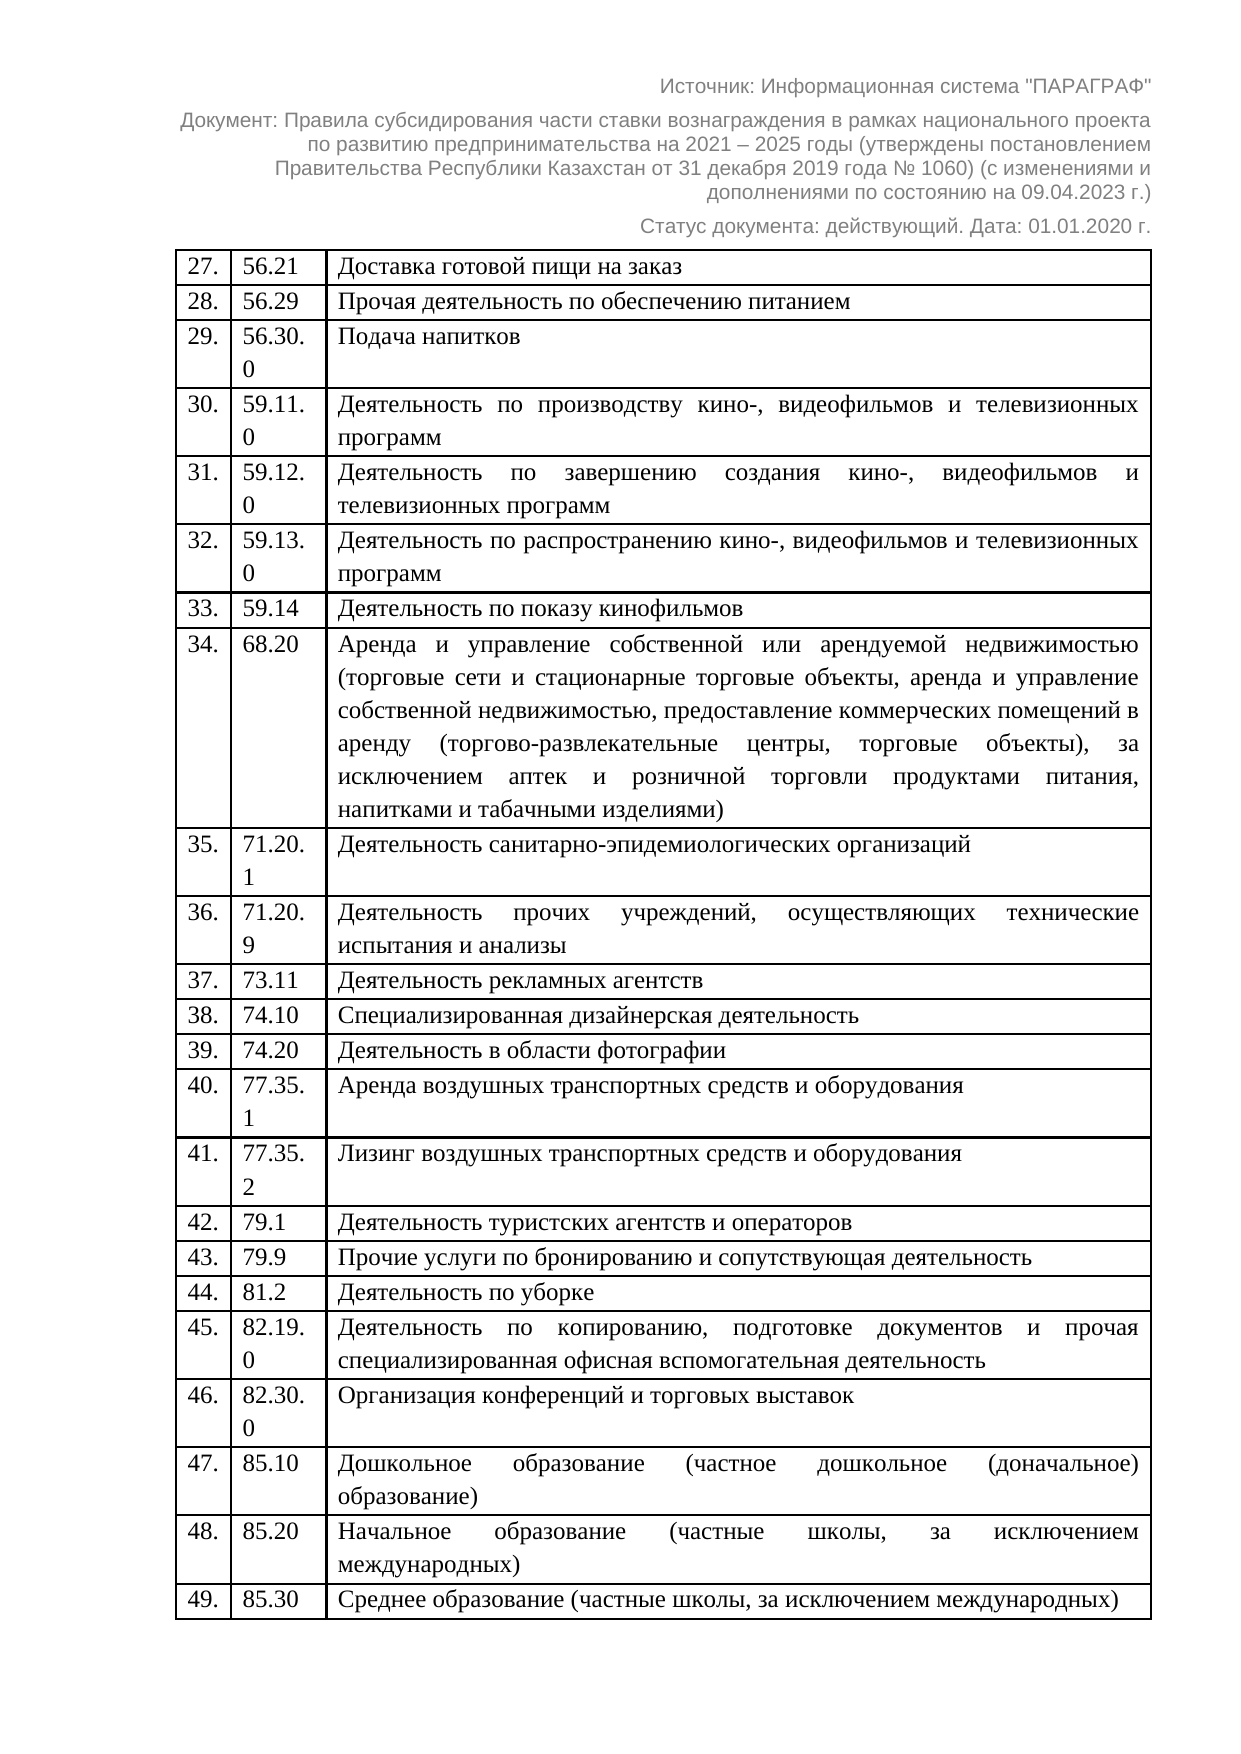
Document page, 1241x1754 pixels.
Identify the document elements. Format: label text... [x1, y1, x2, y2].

table_cell 85.20 [232, 1516, 325, 1582]
table_cell 33. [177, 594, 230, 627]
table_cell 79.9 [232, 1242, 325, 1275]
table_cell 42. [177, 1207, 230, 1240]
table_cell 28. [177, 286, 230, 319]
table_cell 82.30.0 [232, 1380, 325, 1446]
table_cell 68.20 [232, 629, 325, 827]
table_cell 56.30.0 [232, 321, 325, 387]
table_cell 85.30 [232, 1585, 325, 1617]
table_cell 47. [177, 1448, 230, 1514]
table_cell Среднее образование (частные школы, за исключением международных) [328, 1585, 1150, 1617]
table_cell 27. [177, 251, 230, 284]
table_cell 30. [177, 389, 230, 455]
table_cell 41. [177, 1139, 230, 1204]
table_cell 77.35.1 [232, 1070, 325, 1136]
table_cell 46. [177, 1380, 230, 1446]
table_cell Начальное образование (частные школы, за исключением международных) [328, 1516, 1150, 1582]
table_cell 35. [177, 829, 230, 895]
table_cell 48. [177, 1516, 230, 1582]
table_cell Деятельность по показу кинофильмов [328, 594, 1150, 627]
table_cell 49. [177, 1585, 230, 1617]
table_cell Деятельность по копированию, подготовке документов и прочая специализированная офисная вспомогательная деятельность [328, 1312, 1150, 1378]
table_cell Деятельность в области фотографии [328, 1035, 1150, 1068]
table_cell 34. [177, 629, 230, 827]
table_cell 40. [177, 1070, 230, 1136]
table_cell Деятельность прочих учреждений, осуществляющих технические испытания и анализы [328, 897, 1150, 963]
table_cell 85.10 [232, 1448, 325, 1514]
table_cell Деятельность по уборке [328, 1277, 1150, 1310]
table_cell 74.10 [232, 1000, 325, 1033]
table_cell Подача напитков [328, 321, 1150, 387]
table_cell 79.1 [232, 1207, 325, 1240]
table_cell 71.20.1 [232, 829, 325, 895]
table_cell Деятельность туристских агентств и операторов [328, 1207, 1150, 1240]
table_cell 71.20.9 [232, 897, 325, 963]
table_cell 74.20 [232, 1035, 325, 1068]
table_cell 31. [177, 457, 230, 523]
table_cell 82.19.0 [232, 1312, 325, 1378]
table_cell 73.11 [232, 965, 325, 998]
table_cell 81.2 [232, 1277, 325, 1310]
table_cell 77.35.2 [232, 1139, 325, 1204]
table_cell 59.11.0 [232, 389, 325, 455]
table_cell Специализированная дизайнерская деятельность [328, 1000, 1150, 1033]
table_cell Деятельность рекламных агентств [328, 965, 1150, 998]
table_cell 44. [177, 1277, 230, 1310]
table_cell 59.13.0 [232, 525, 325, 591]
table_cell Аренда воздушных транспортных средств и оборудования [328, 1070, 1150, 1136]
table_cell 32. [177, 525, 230, 591]
table_cell 56.21 [232, 251, 325, 284]
table_cell 43. [177, 1242, 230, 1275]
table_cell Деятельность по завершению создания кино-, видеофильмов и телевизионных программ [328, 457, 1150, 523]
table_cell Деятельность по распространению кино-, видеофильмов и телевизионных программ [328, 525, 1150, 591]
table_cell 38. [177, 1000, 230, 1033]
table_cell 59.12.0 [232, 457, 325, 523]
table_cell Дошкольное образование (частное дошкольное (доначальное) образование) [328, 1448, 1150, 1514]
table_cell 29. [177, 321, 230, 387]
table_cell 45. [177, 1312, 230, 1378]
table_cell 59.14 [232, 594, 325, 627]
table_cell 56.29 [232, 286, 325, 319]
table_cell Доставка готовой пищи на заказ [328, 251, 1150, 284]
table_cell Деятельность санитарно-эпидемиологических организаций [328, 829, 1150, 895]
table_cell Прочая деятельность по обеспечению питанием [328, 286, 1150, 319]
table_cell Прочие услуги по бронированию и сопутствующая деятельность [328, 1242, 1150, 1275]
table_cell Организация конференций и торговых выставок [328, 1380, 1150, 1446]
table_cell Деятельность по производству кино-, видеофильмов и телевизионных программ [328, 389, 1150, 455]
table_cell Аренда и управление собственной или арендуемой недвижимостью (торговые сети и стационарные торговые объекты, аренда и управление собственной недвижимостью, предоставление коммерческих помещений в аренду (торгово-развлекательные центры, торговые объекты), за исключением аптек и розничной торговли продуктами питания, напитками и табачными изделиями) [328, 629, 1150, 827]
table_cell 36. [177, 897, 230, 963]
table_cell Лизинг воздушных транспортных средств и оборудования [328, 1139, 1150, 1204]
table_cell 37. [177, 965, 230, 998]
table_cell 39. [177, 1035, 230, 1068]
